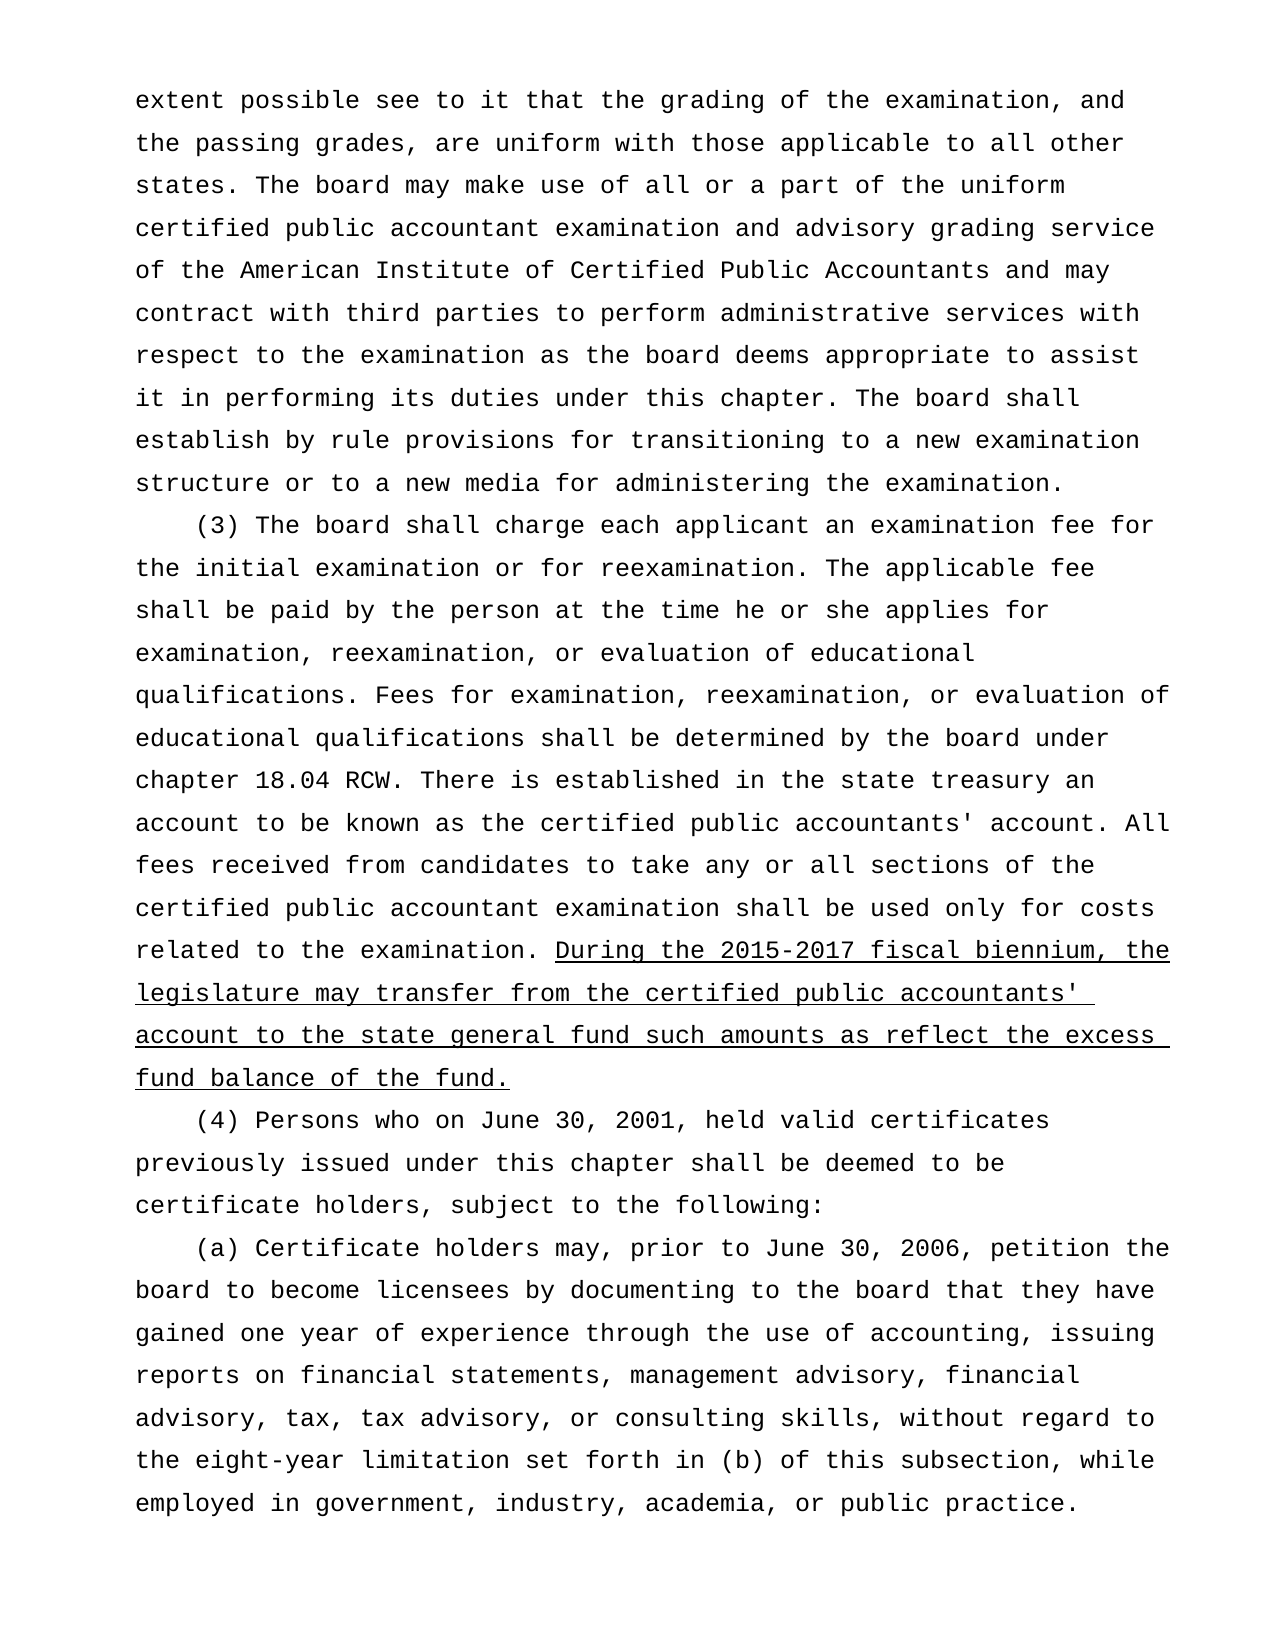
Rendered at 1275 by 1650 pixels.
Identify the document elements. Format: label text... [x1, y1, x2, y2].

text (a) Certificate holders may, prior to June 30, 2006, petition the board to become licensees by documenting to the board that they have gained one year of experience through the use of accounting, issuing reports on financial statements, management advisory, financial advisory, tax, tax advisory, or consulting skills, without regard to the eight-year limitation set forth in (b) of this subsection, while employed in government, industry, academia, or public practice. [135, 1222, 1170, 1520]
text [135, 75, 1170, 500]
text (3) The board shall charge each applicant an examination fee for the initial examination or for reexamination. The applicable fee shall be paid by the person at the time he or she applies for examination, reexamination, or evaluation of educational qualifications. Fees for examination, reexamination, or evaluation of educational qualifications shall be determined by the board under chapter 18.04 RCW. There is established in the state treasury an account to be known as the certified public accountants' account. All fees received from candidates to take any or all sections of the certified public accountant examination shall be used only for costs related to the examination. During the 2015-2017 fiscal biennium, the legislature may transfer from the certified public accountants' account to the state general fund such amounts as reflect the excess fund balance of the fund. [135, 500, 1170, 1046]
text (4) Persons who on June 30, 2001, held valid certificates previously issued under this chapter shall be deemed to be certificate holders, subject to the following: [135, 1095, 1170, 1222]
